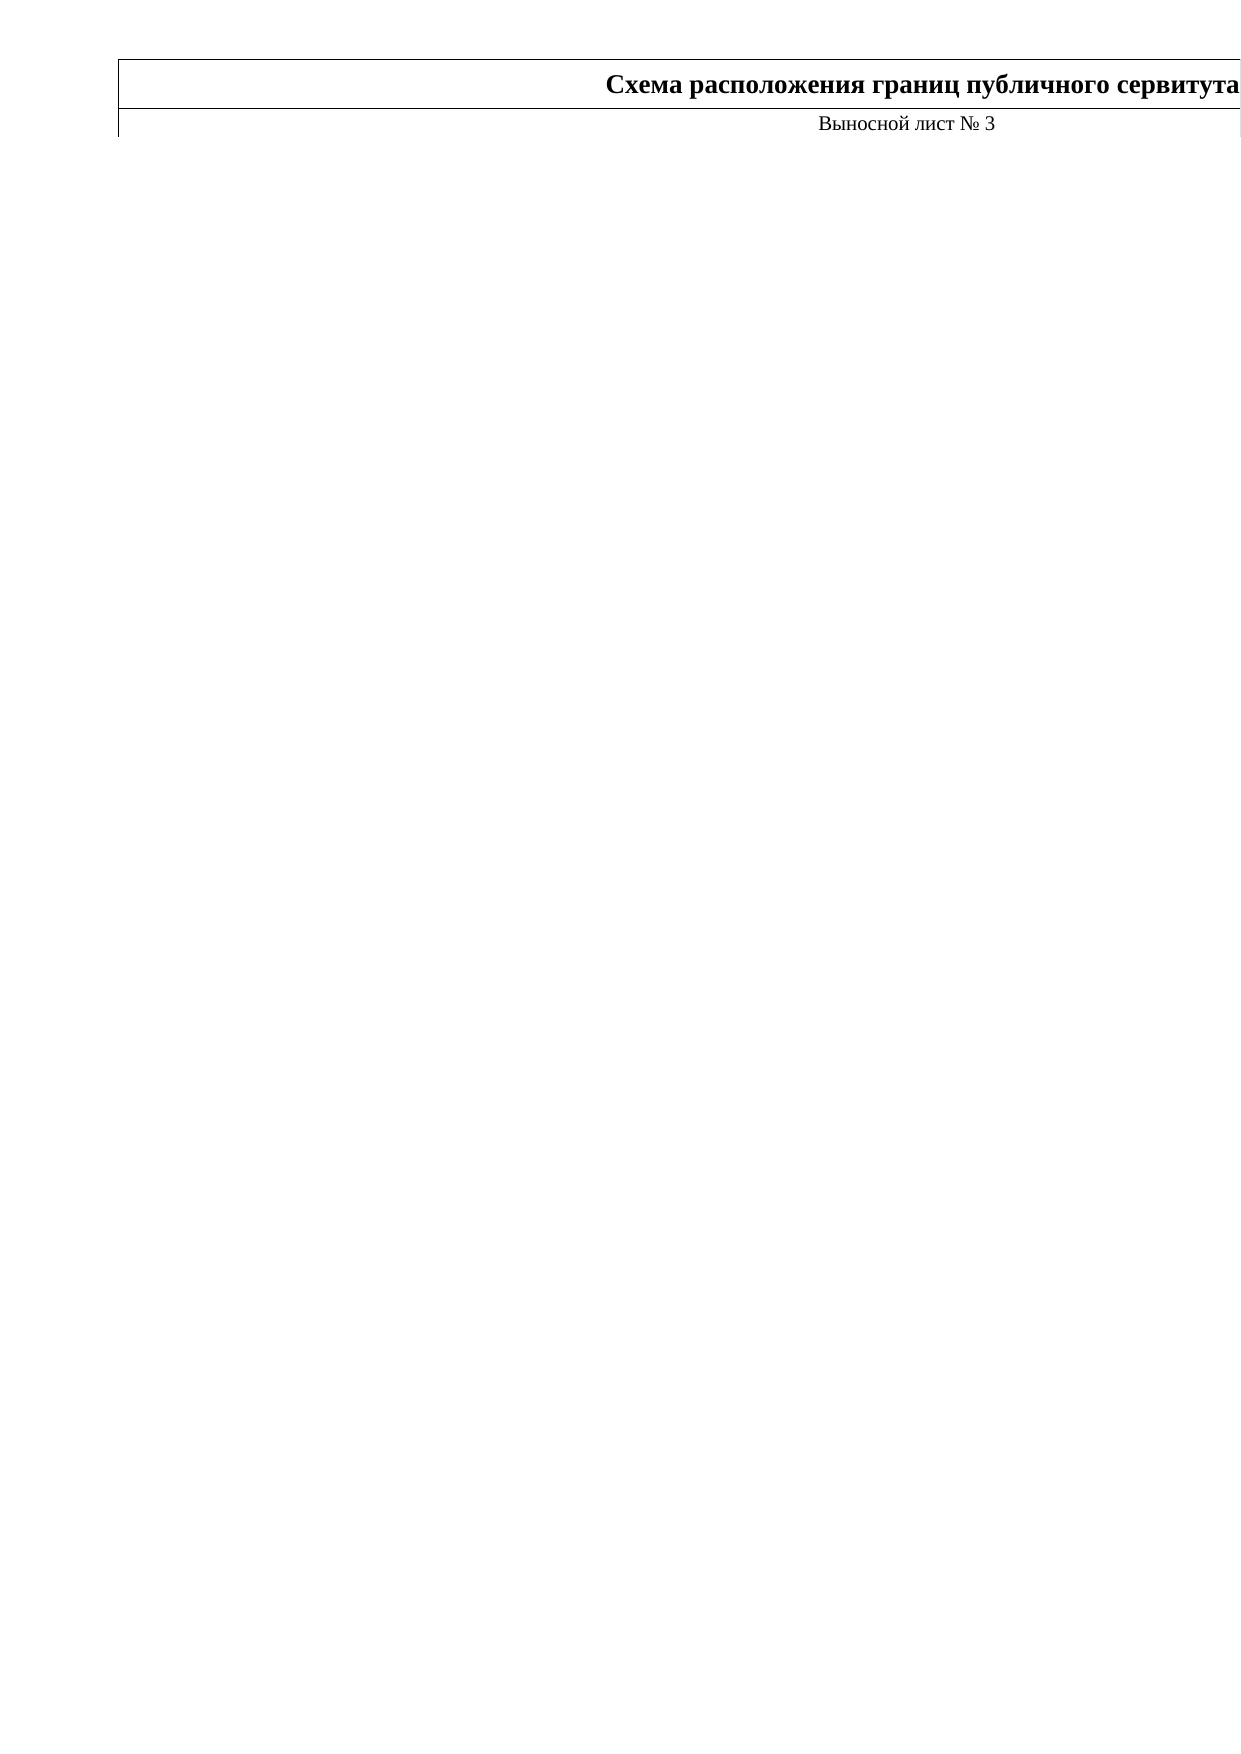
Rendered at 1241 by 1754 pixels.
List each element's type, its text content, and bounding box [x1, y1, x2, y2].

table_cell Выносной лист № 3 [119, 109, 1240, 137]
table_header Схема расположения границ публичного сервитута Лист 4 из 18 [119, 60, 1240, 108]
